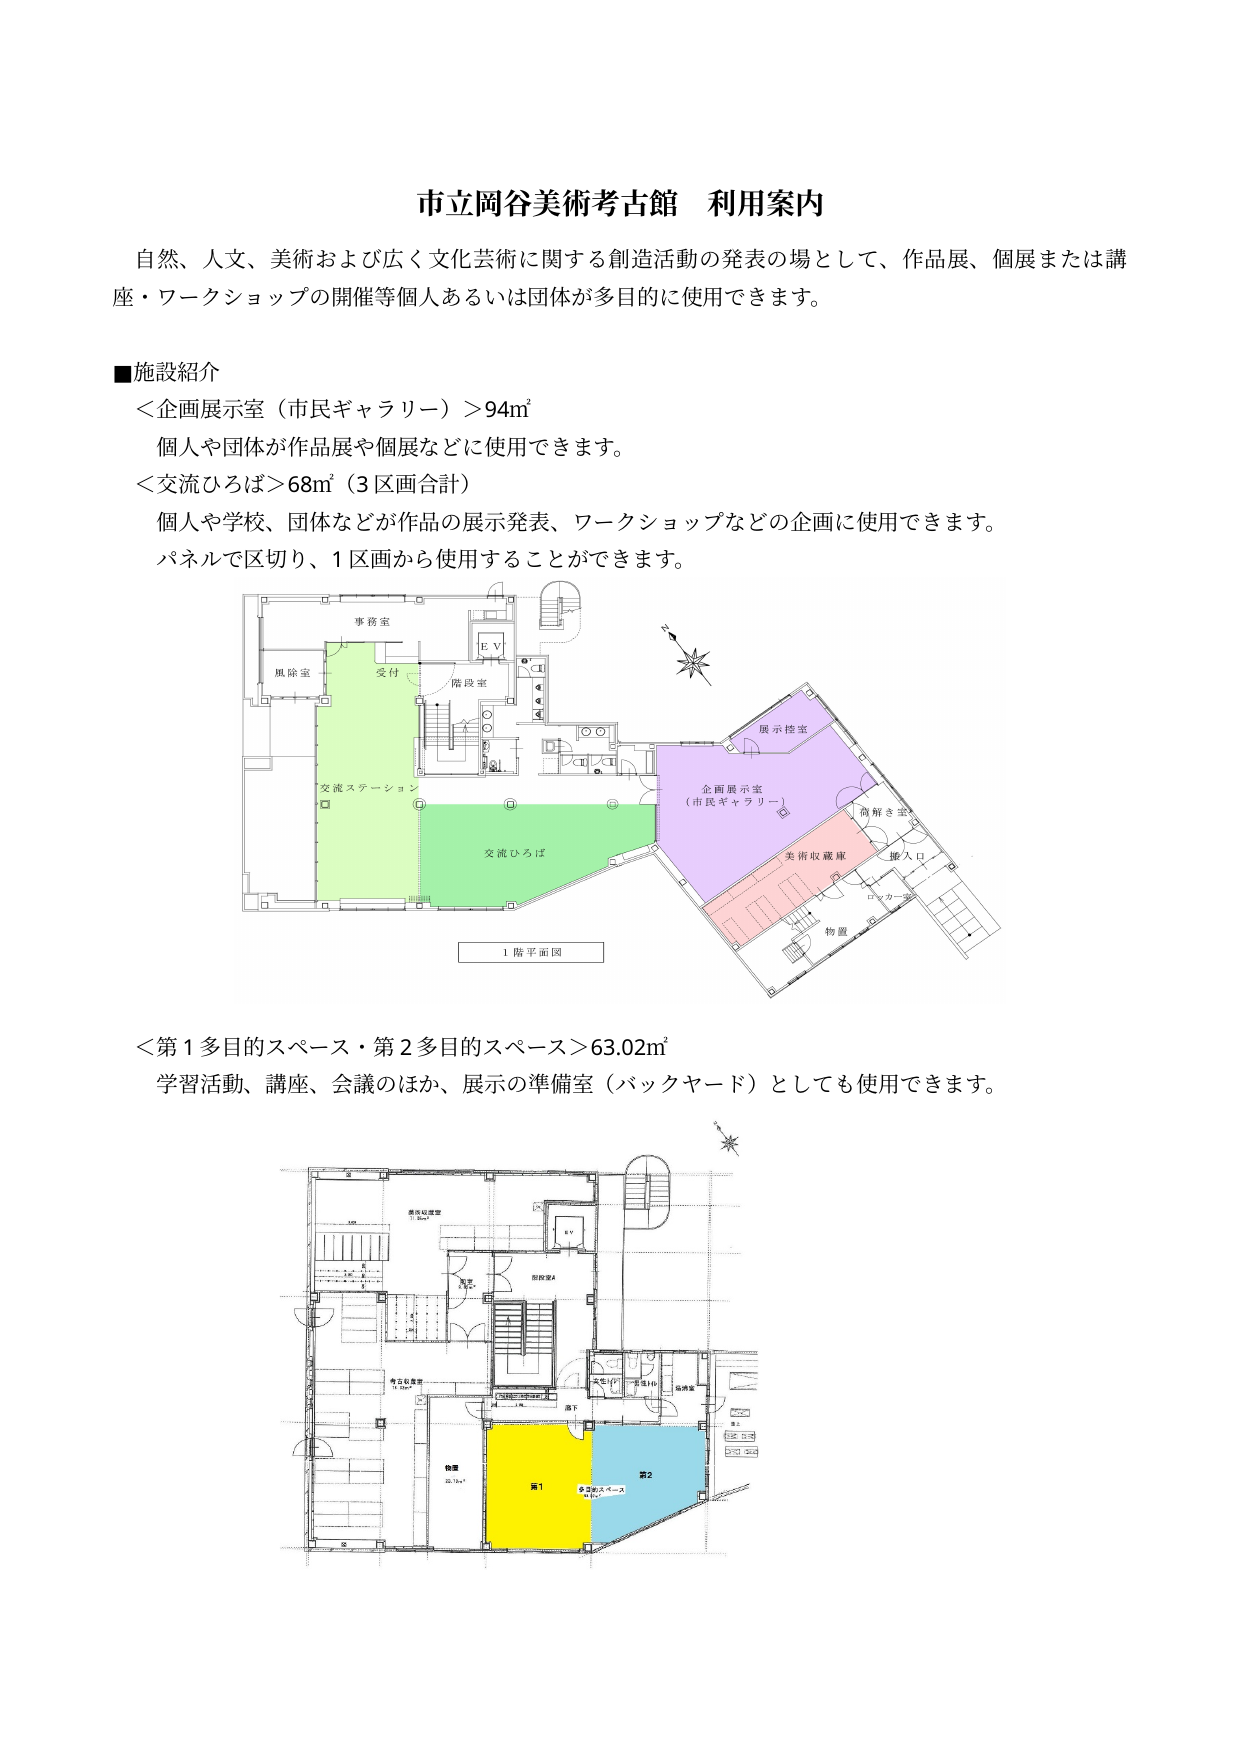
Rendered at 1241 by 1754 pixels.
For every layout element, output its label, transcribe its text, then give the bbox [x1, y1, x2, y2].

picture [234, 577, 1007, 1004]
text 個人や学校、団体などが作品の展示発表、ワークショップなどの企画に使用できます。 [112, 502, 1128, 539]
text 市立岡谷美術考古館 利用案内 [112, 164, 1128, 239]
picture [279, 1116, 760, 1575]
text ＜交流ひろば＞68㎡（3区画合計） [112, 464, 1128, 502]
text ＜第1多目的スペース・第2多目的スペース＞63.02㎡ [112, 1027, 1128, 1064]
text 学習活動、講座、会議のほか、展示の準備室（バックヤード）としても使用できます。 [112, 1064, 1128, 1102]
text 個人や団体が作品展や個展などに使用できます。 [112, 427, 1128, 464]
text 自然、人文、美術および広く文化芸術に関する創造活動の発表の場として、作品展、個展または講座・ワークショップの開催等個人あるいは団体が多目的に使用できます。 [112, 239, 1128, 314]
text ■施設紹介 [112, 352, 1128, 389]
text ＜企画展示室（市民ギャラリー）＞94㎡ [112, 389, 1128, 427]
text パネルで区切り、1区画から使用することができます。 [112, 539, 1128, 577]
